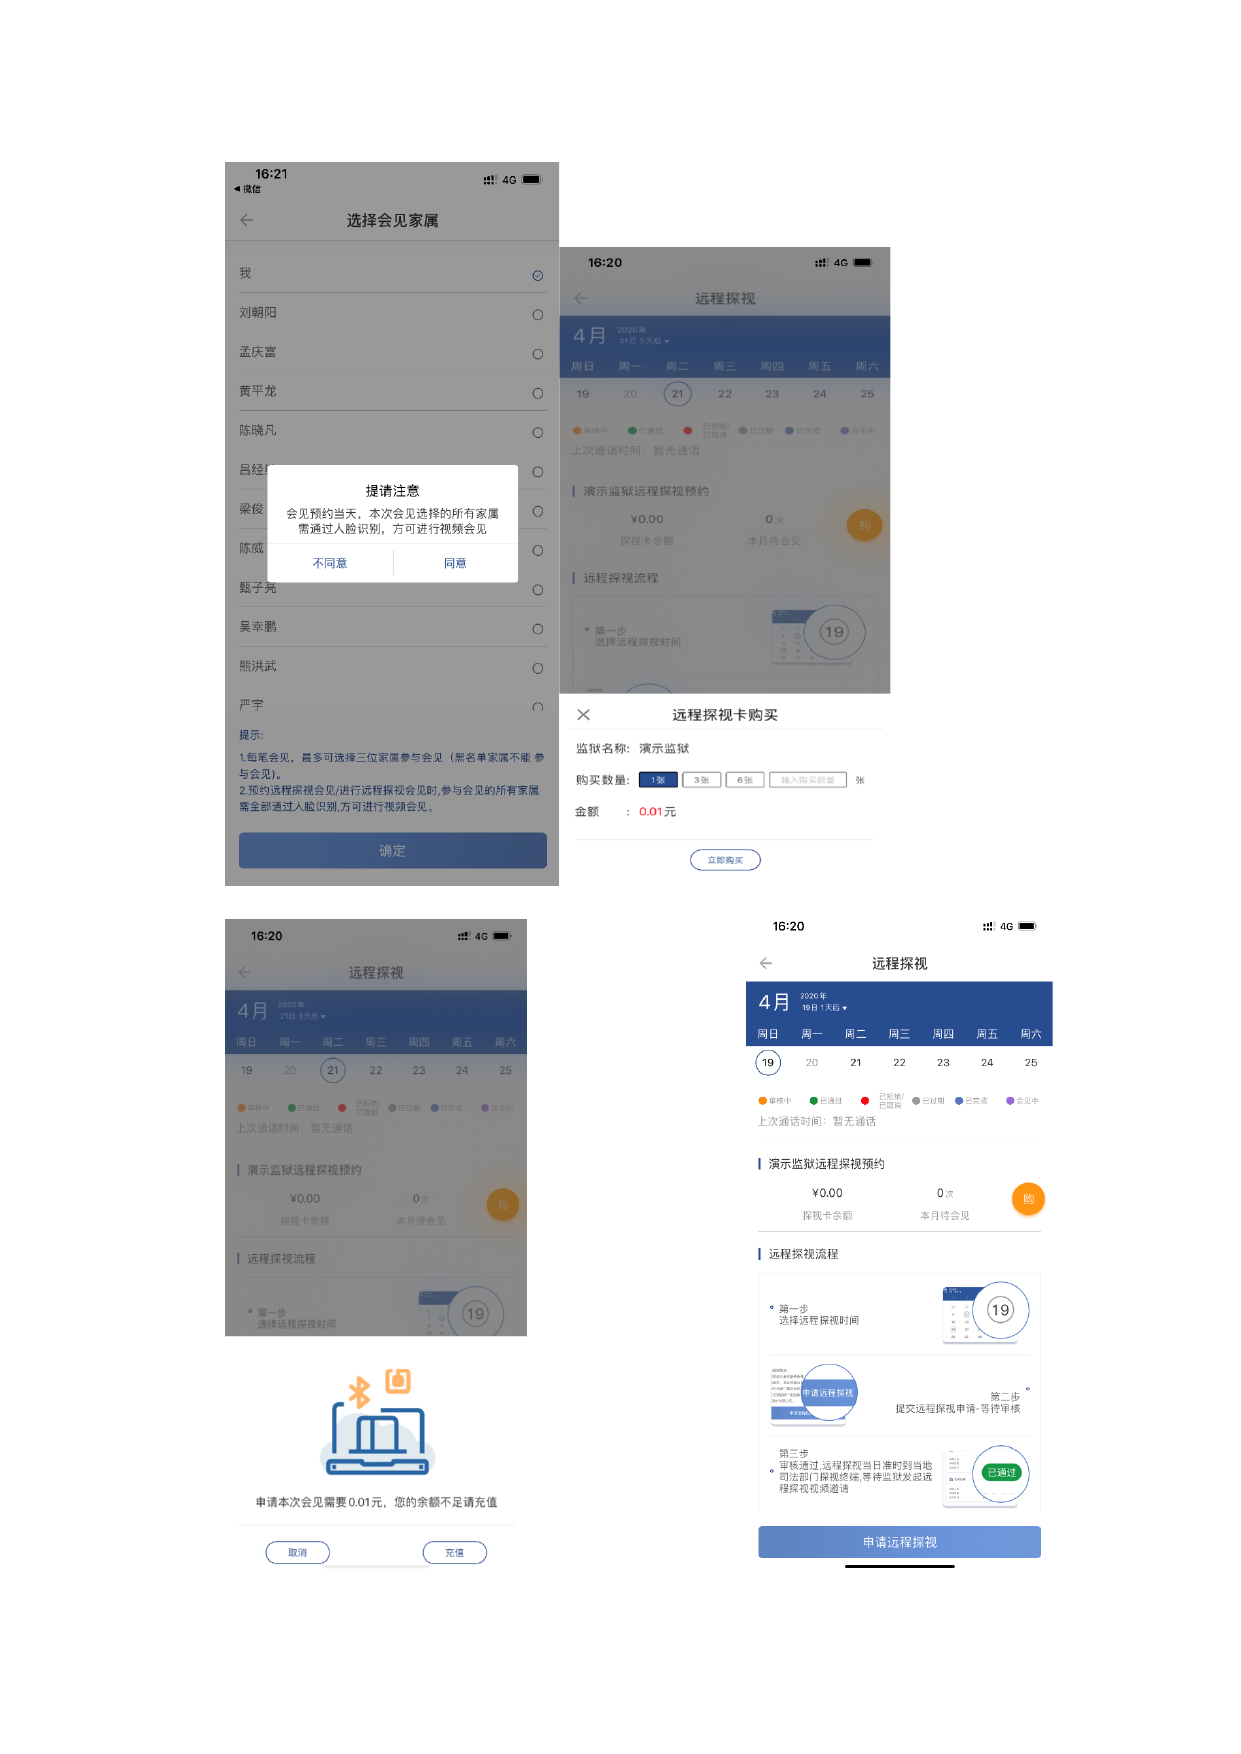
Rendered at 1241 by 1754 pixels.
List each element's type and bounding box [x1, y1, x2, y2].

picture [225, 162, 891, 886]
picture [746, 909, 1053, 1574]
picture [225, 919, 527, 1574]
